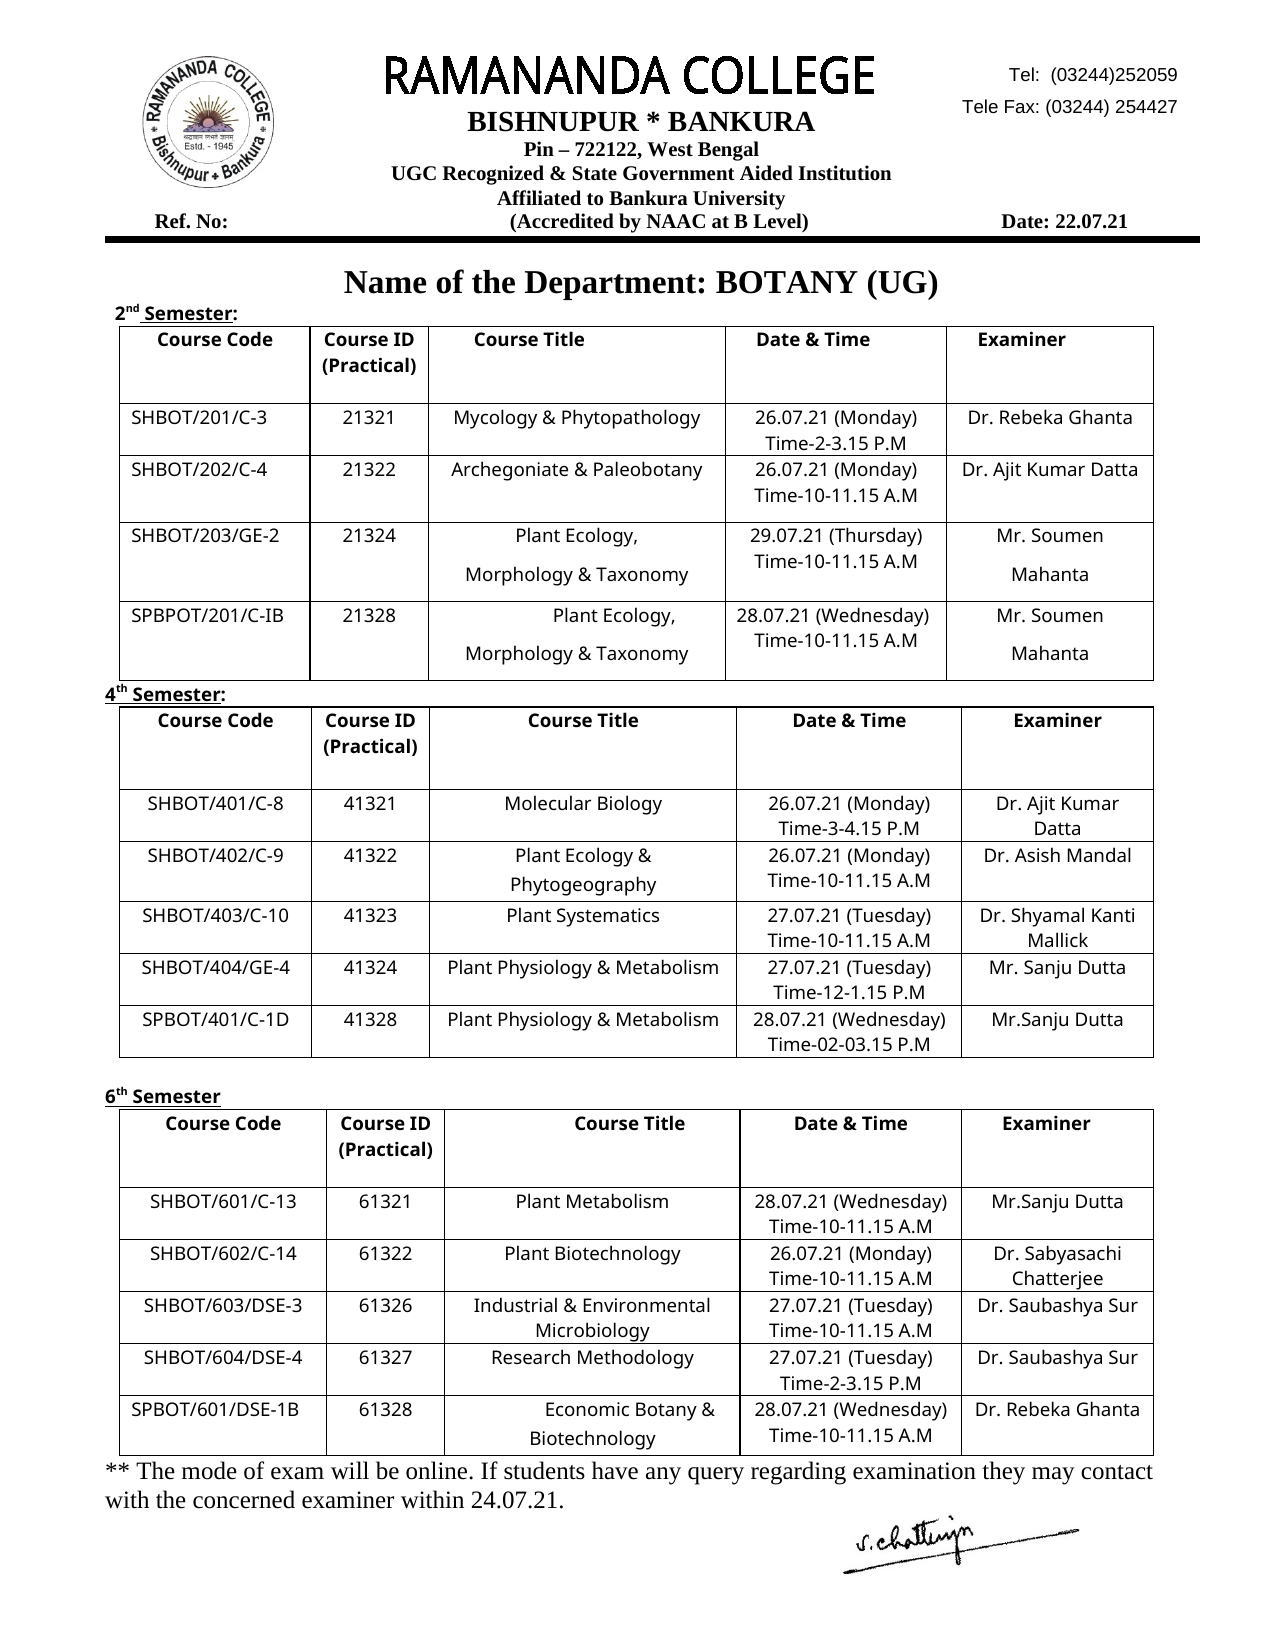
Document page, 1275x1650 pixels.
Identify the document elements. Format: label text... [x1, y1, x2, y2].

table_cell Dr. Ajit Kumar Datta [962, 790, 1153, 841]
table_cell 61327 [327, 1344, 444, 1395]
table_cell Industrial & Environmental Microbiology [445, 1292, 739, 1343]
table_header Course Title [445, 1110, 739, 1187]
picture [142, 56, 274, 104]
table_cell SHBOT/604/DSE-4 [120, 1344, 326, 1395]
table_cell Dr. Saubashya Sur [962, 1292, 1153, 1343]
table_cell 28.07.21 (Wednesday) Time-10-11.15 A.M [726, 602, 946, 680]
table_cell 41328 [312, 1006, 429, 1057]
text Affiliated to Bankura University [105, 185, 1177, 209]
table_cell 26.07.21 (Monday) Time-2-3.15 P.M [726, 404, 946, 455]
table_cell SHBOT/404/GE-4 [120, 954, 311, 1005]
table_cell Economic Botany & Biotechnology [445, 1396, 739, 1455]
table_cell SPBPOT/201/C-IB [120, 602, 309, 680]
text 2nd Semester: [105, 300, 1177, 326]
table_cell Dr. Rebeka Ghanta [962, 1396, 1153, 1455]
table_header Course Code [120, 1110, 326, 1187]
table_cell 29.07.21 (Thursday) Time-10-11.15 A.M [726, 523, 946, 601]
table_cell 21321 [311, 404, 428, 455]
table_cell 27.07.21 (Tuesday) Time-12-1.15 P.M [737, 954, 961, 1005]
table_cell Plant Physiology & Metabolism [430, 1006, 736, 1057]
table_header Examiner [947, 327, 1153, 403]
table_cell SHBOT/403/C-10 [120, 902, 311, 953]
table_header Course ID (Practical) [327, 1110, 444, 1187]
table_cell SPBOT/601/DSE-1B [120, 1396, 326, 1455]
table_cell 61328 [327, 1396, 444, 1455]
table_cell 21324 [311, 523, 428, 601]
table_cell 26.07.21 (Monday) Time-10-11.15 A.M [741, 1240, 961, 1291]
table_header Course Title [429, 327, 725, 403]
table_header Date & Time [737, 708, 961, 789]
table_cell 21322 [311, 456, 428, 522]
table_cell Plant Ecology & Phytogeography [430, 842, 736, 901]
table_cell 61326 [327, 1292, 444, 1343]
table_cell Mr. Sanju Dutta [962, 954, 1153, 1005]
table_cell Plant Metabolism [445, 1188, 739, 1239]
table_cell Mycology & Phytopathology [429, 404, 725, 455]
table_cell SHBOT/603/DSE-3 [120, 1292, 326, 1343]
table_cell SHBOT/601/C-13 [120, 1188, 326, 1239]
table_cell Mr. Soumen Mahanta [947, 523, 1153, 601]
table_cell 28.07.21 (Wednesday) Time-10-11.15 A.M [741, 1396, 961, 1455]
text UGC Recognized & State Government Aided Institution [105, 161, 1177, 185]
text Name of the Department: BOTANY (UG) [105, 262, 1177, 300]
table_cell 28.07.21 (Wednesday) Time-02-03.15 P.M [737, 1006, 961, 1057]
table_cell Molecular Biology [430, 790, 736, 841]
table_cell Dr. Rebeka Ghanta [947, 404, 1153, 455]
table_cell Plant Ecology, Morphology & Taxonomy [429, 523, 725, 601]
table_cell 61321 [327, 1188, 444, 1239]
table_cell SHBOT/401/C-8 [120, 790, 311, 841]
table_cell 27.07.21 (Tuesday) Time-10-11.15 A.M [737, 902, 961, 953]
table_cell SPBOT/401/C-1D [120, 1006, 311, 1057]
table_cell Dr. Ajit Kumar Datta [947, 456, 1153, 522]
table_cell 41323 [312, 902, 429, 953]
table_cell 27.07.21 (Tuesday) Time-2-3.15 P.M [741, 1344, 961, 1395]
text Pin – 722122, West Bengal [105, 137, 1177, 161]
picture [842, 1513, 1080, 1574]
table_header Course Code [120, 327, 309, 403]
table_header Date & Time [726, 327, 946, 403]
table_cell 28.07.21 (Wednesday) Time-10-11.15 A.M [741, 1188, 961, 1239]
table_cell SHBOT/201/C-3 [120, 404, 309, 455]
text BISHNUPUR * BANKURA [105, 104, 922, 137]
table_header Course ID (Practical) [312, 708, 429, 789]
table_cell SHBOT/202/C-4 [120, 456, 309, 522]
table_cell 41324 [312, 954, 429, 1005]
table_cell Mr.Sanju Dutta [962, 1006, 1153, 1057]
table_cell Mr.Sanju Dutta [962, 1188, 1153, 1239]
table_cell Mr. Soumen Mahanta [947, 602, 1153, 680]
table_header Course Title [430, 708, 736, 789]
table_cell 41321 [312, 790, 429, 841]
table_cell Plant Physiology & Metabolism [430, 954, 736, 1005]
table_cell Plant Ecology, Morphology & Taxonomy [429, 602, 725, 680]
table_cell 26.07.21 (Monday) Time-10-11.15 A.M [726, 456, 946, 522]
table_cell Dr. Shyamal Kanti Mallick [962, 902, 1153, 953]
text 4th Semester: [105, 681, 1177, 706]
table_cell Dr. Asish Mandal [962, 842, 1153, 901]
text 6th Semester [105, 1084, 1177, 1109]
table_cell 21328 [311, 602, 428, 680]
table_cell 27.07.21 (Tuesday) Time-10-11.15 A.M [741, 1292, 961, 1343]
table_header Course ID (Practical) [311, 327, 428, 403]
table_cell Archegoniate & Paleobotany [429, 456, 725, 522]
table_cell Plant Systematics [430, 902, 736, 953]
table_cell SHBOT/602/C-14 [120, 1240, 326, 1291]
table_cell Dr. Sabyasachi Chatterjee [962, 1240, 1153, 1291]
table_cell 61322 [327, 1240, 444, 1291]
table_header Examiner [962, 708, 1153, 789]
table_cell Dr. Saubashya Sur [962, 1344, 1153, 1395]
text Ref. No: (Accredited by NAAC at B Level) Date: 22.07.21 [105, 209, 1177, 233]
table_cell Plant Biotechnology [445, 1240, 739, 1291]
table_header Examiner [962, 1110, 1153, 1187]
table_header Course Code [120, 708, 311, 789]
table_cell Research Methodology [445, 1344, 739, 1395]
table_header Date & Time [741, 1110, 961, 1187]
table_cell 26.07.21 (Monday) Time-10-11.15 A.M [737, 842, 961, 901]
text ** The mode of exam will be online. If students have any query regarding examination they may contact with the concerned examiner within 24.07.21. [105, 1456, 1177, 1514]
table_cell SHBOT/402/C-9 [120, 842, 311, 901]
table_cell 41322 [312, 842, 429, 901]
table_cell SHBOT/203/GE-2 [120, 523, 309, 601]
table_cell 26.07.21 (Monday) Time-3-4.15 P.M [737, 790, 961, 841]
